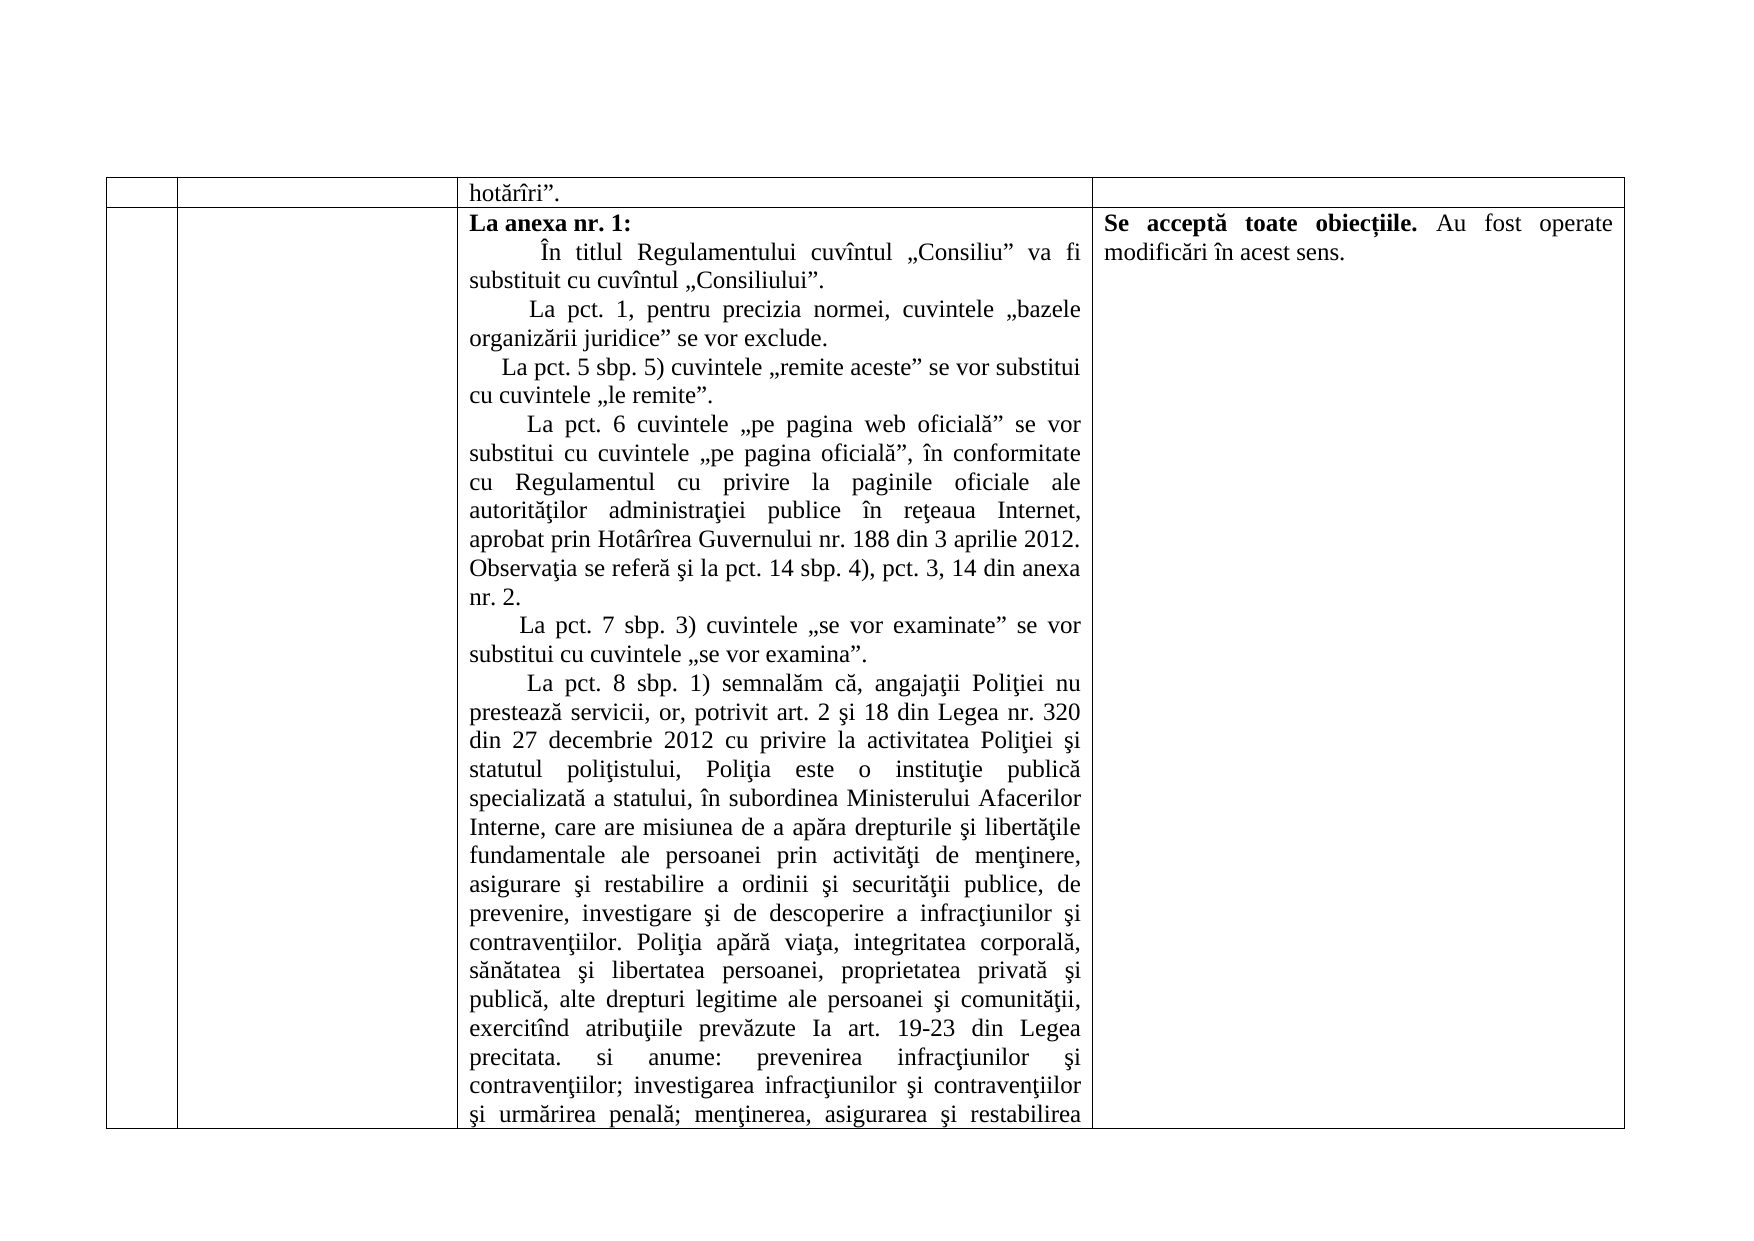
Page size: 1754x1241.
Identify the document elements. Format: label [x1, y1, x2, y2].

table_cell [458, 178, 1092, 207]
table_cell [458, 208, 1092, 1128]
table_cell [1093, 208, 1624, 1128]
table_cell [178, 208, 457, 1128]
table_cell [107, 208, 177, 1128]
table_cell [1093, 178, 1624, 207]
